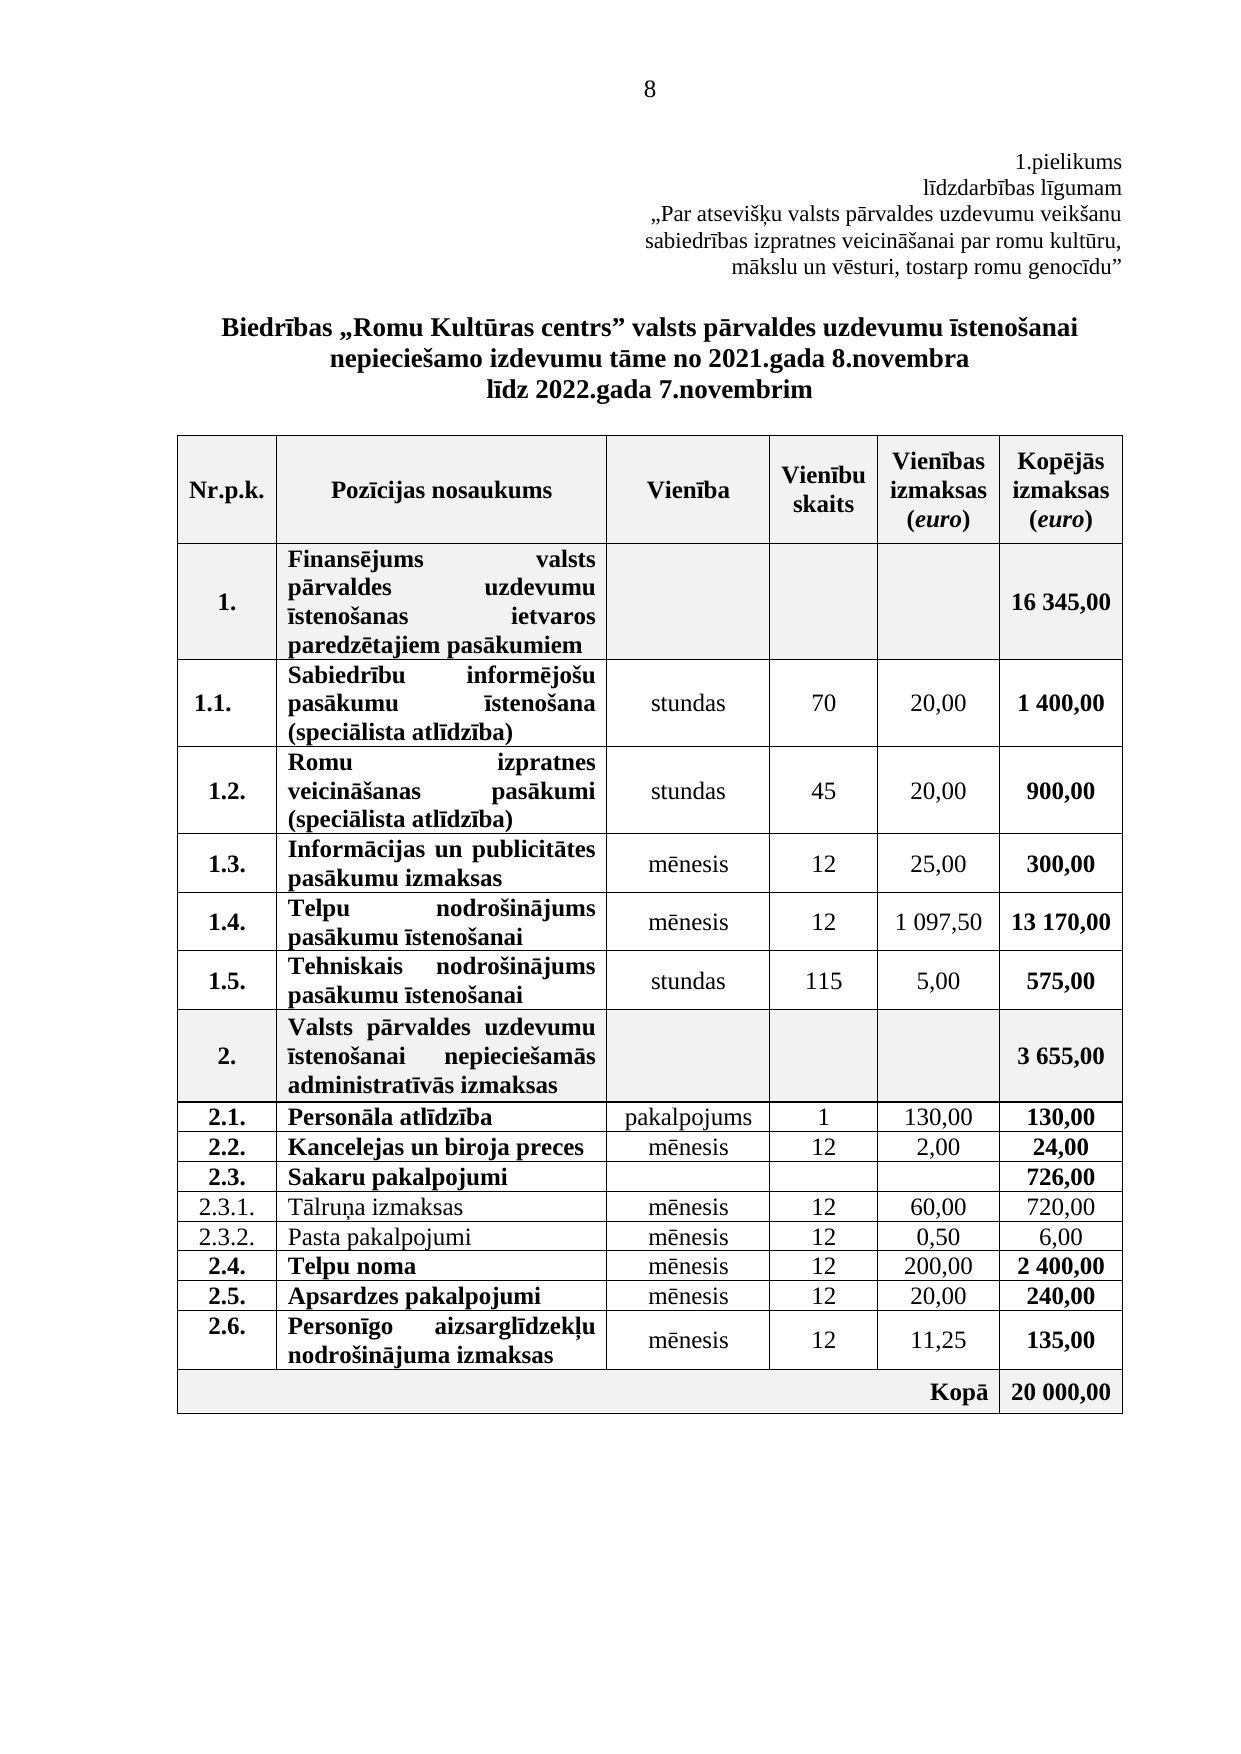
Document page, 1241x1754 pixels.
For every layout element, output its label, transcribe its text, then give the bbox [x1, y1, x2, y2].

table_cell 726,00 [1000, 1162, 1122, 1191]
table_cell 2,00 [878, 1132, 999, 1161]
table_cell 240,00 [1000, 1281, 1122, 1310]
table_cell 2. [178, 1010, 276, 1101]
table_cell Valsts pārvaldes uzdevumu īstenošanai nepieciešamās administratīvās izmaksas [277, 1010, 606, 1101]
table_cell mēnesis [607, 893, 769, 950]
table_cell 1 400,00 [1000, 660, 1122, 746]
text 1.pielikums [177, 148, 1122, 174]
table_cell 6,00 [1000, 1222, 1122, 1250]
text līdz 2022.gada 7.novembrim [177, 373, 1122, 404]
table_cell 1. [178, 544, 276, 659]
table_cell [178, 660, 276, 746]
table_cell 20,00 [878, 660, 999, 746]
table_cell Tehniskais nodrošinājums pasākumu īstenošanai [277, 951, 606, 1009]
table_cell Personāla atlīdzība [277, 1103, 606, 1131]
table_cell 2.3. [178, 1162, 276, 1191]
table_cell 130,00 [1000, 1103, 1122, 1131]
table_cell Pasta pakalpojumi [277, 1222, 606, 1250]
table_header Nr.p.k. [178, 436, 276, 543]
table_cell Kancelejas un biroja preces [277, 1132, 606, 1161]
table_cell 1.4. [178, 893, 276, 950]
table_cell 2.4. [178, 1251, 276, 1280]
table_cell 200,00 [878, 1251, 999, 1280]
table_cell 20 000,00 [1000, 1370, 1122, 1412]
table_cell 3 655,00 [1000, 1010, 1122, 1101]
table_header Vienību skaits [770, 436, 877, 543]
table_cell mēnesis [607, 1132, 769, 1161]
table_cell 1.2. [178, 747, 276, 833]
table_cell 300,00 [1000, 834, 1122, 892]
table_cell 20,00 [878, 1281, 999, 1310]
table_cell 720,00 [1000, 1192, 1122, 1221]
table_cell 11,25 [878, 1311, 999, 1368]
table_cell 16 345,00 [1000, 544, 1122, 659]
table_cell stundas [607, 747, 769, 833]
table_cell 13 170,00 [1000, 893, 1122, 950]
table_cell 20,00 [878, 747, 999, 833]
table_cell [878, 544, 999, 659]
table_cell mēnesis [607, 1251, 769, 1280]
table_cell 2 400,00 [1000, 1251, 1122, 1280]
text „Par atsevišķu valsts pārvaldes uzdevumu veikšanu [177, 200, 1122, 227]
table_cell 12 [770, 1132, 877, 1161]
table_cell 2.3.2. [178, 1222, 276, 1250]
table_cell Tālruņa izmaksas [277, 1192, 606, 1221]
table_cell 60,00 [878, 1192, 999, 1221]
table_cell mēnesis [607, 834, 769, 892]
table_cell [607, 544, 769, 659]
table_cell stundas [607, 951, 769, 1009]
table_cell Telpu noma [277, 1251, 606, 1280]
table_cell 12 [770, 1251, 877, 1280]
text mākslu un vēsturi, tostarp romu genocīdu” [177, 253, 1122, 279]
table_cell 25,00 [878, 834, 999, 892]
table_cell 900,00 [1000, 747, 1122, 833]
table_cell [607, 1162, 769, 1191]
table_cell Kopā [178, 1370, 999, 1412]
table_cell stundas [607, 660, 769, 746]
table_cell 45 [770, 747, 877, 833]
table_cell Finansējums valsts pārvaldes uzdevumu īstenošanas ietvaros paredzētajiem pasākumiem [277, 544, 606, 659]
table_cell 12 [770, 893, 877, 950]
table_cell Apsardzes pakalpojumi [277, 1281, 606, 1310]
table_cell Sakaru pakalpojumi [277, 1162, 606, 1191]
table_cell pakalpojums [607, 1103, 769, 1131]
table_cell 12 [770, 1192, 877, 1221]
table_cell 1.5. [178, 951, 276, 1009]
table_cell 24,00 [1000, 1132, 1122, 1161]
table_cell mēnesis [607, 1222, 769, 1250]
table_cell mēnesis [607, 1281, 769, 1310]
table_cell [770, 1010, 877, 1101]
table_cell Sabiedrību informējošu pasākumu īstenošana (speciālista atlīdzība) [277, 660, 606, 746]
table_cell 2.3.1. [178, 1192, 276, 1221]
table_cell 70 [770, 660, 877, 746]
table_cell mēnesis [607, 1311, 769, 1368]
table_cell mēnesis [607, 1192, 769, 1221]
table_cell [607, 1010, 769, 1101]
table_cell 5,00 [878, 951, 999, 1009]
table_header Pozīcijas nosaukums [277, 436, 606, 543]
table_header Vienība [607, 436, 769, 543]
table_cell Informācijas un publicitātes pasākumu izmaksas [277, 834, 606, 892]
text sabiedrības izpratnes veicināšanai par romu kultūru, [177, 227, 1122, 253]
table_cell 1.3. [178, 834, 276, 892]
table_cell [770, 1162, 877, 1191]
table_cell 135,00 [1000, 1311, 1122, 1368]
table_cell 2.1. [178, 1103, 276, 1131]
table_cell 12 [770, 1281, 877, 1310]
table_cell Romu izpratnes veicināšanas pasākumi (speciālista atlīdzība) [277, 747, 606, 833]
table_cell 1 [770, 1103, 877, 1131]
table_cell 1 097,50 [878, 893, 999, 950]
table_cell 115 [770, 951, 877, 1009]
table_cell [770, 544, 877, 659]
table_cell 2.6. [178, 1311, 276, 1368]
table_cell 575,00 [1000, 951, 1122, 1009]
text Biedrības „Romu Kultūras centrs” valsts pārvaldes uzdevumu īstenošanai nepieciešamo izdevumu tāme no 2021.gada 8.novembra [177, 311, 1122, 373]
table_cell Telpu nodrošinājums pasākumu īstenošanai [277, 893, 606, 950]
table_cell 0,50 [878, 1222, 999, 1250]
table_header Kopējās izmaksas (euro) [1000, 436, 1122, 543]
text līdzdarbības līgumam [177, 174, 1122, 200]
table_cell 2.5. [178, 1281, 276, 1310]
table_cell 12 [770, 1222, 877, 1250]
table_cell 12 [770, 1311, 877, 1368]
table_cell Personīgo aizsarglīdzekļu nodrošinājuma izmaksas [277, 1311, 606, 1368]
table_cell 12 [770, 834, 877, 892]
table_cell 130,00 [878, 1103, 999, 1131]
table_cell [878, 1010, 999, 1101]
table_cell [878, 1162, 999, 1191]
table_header Vienības izmaksas (euro) [878, 436, 999, 543]
table_cell 2.2. [178, 1132, 276, 1161]
